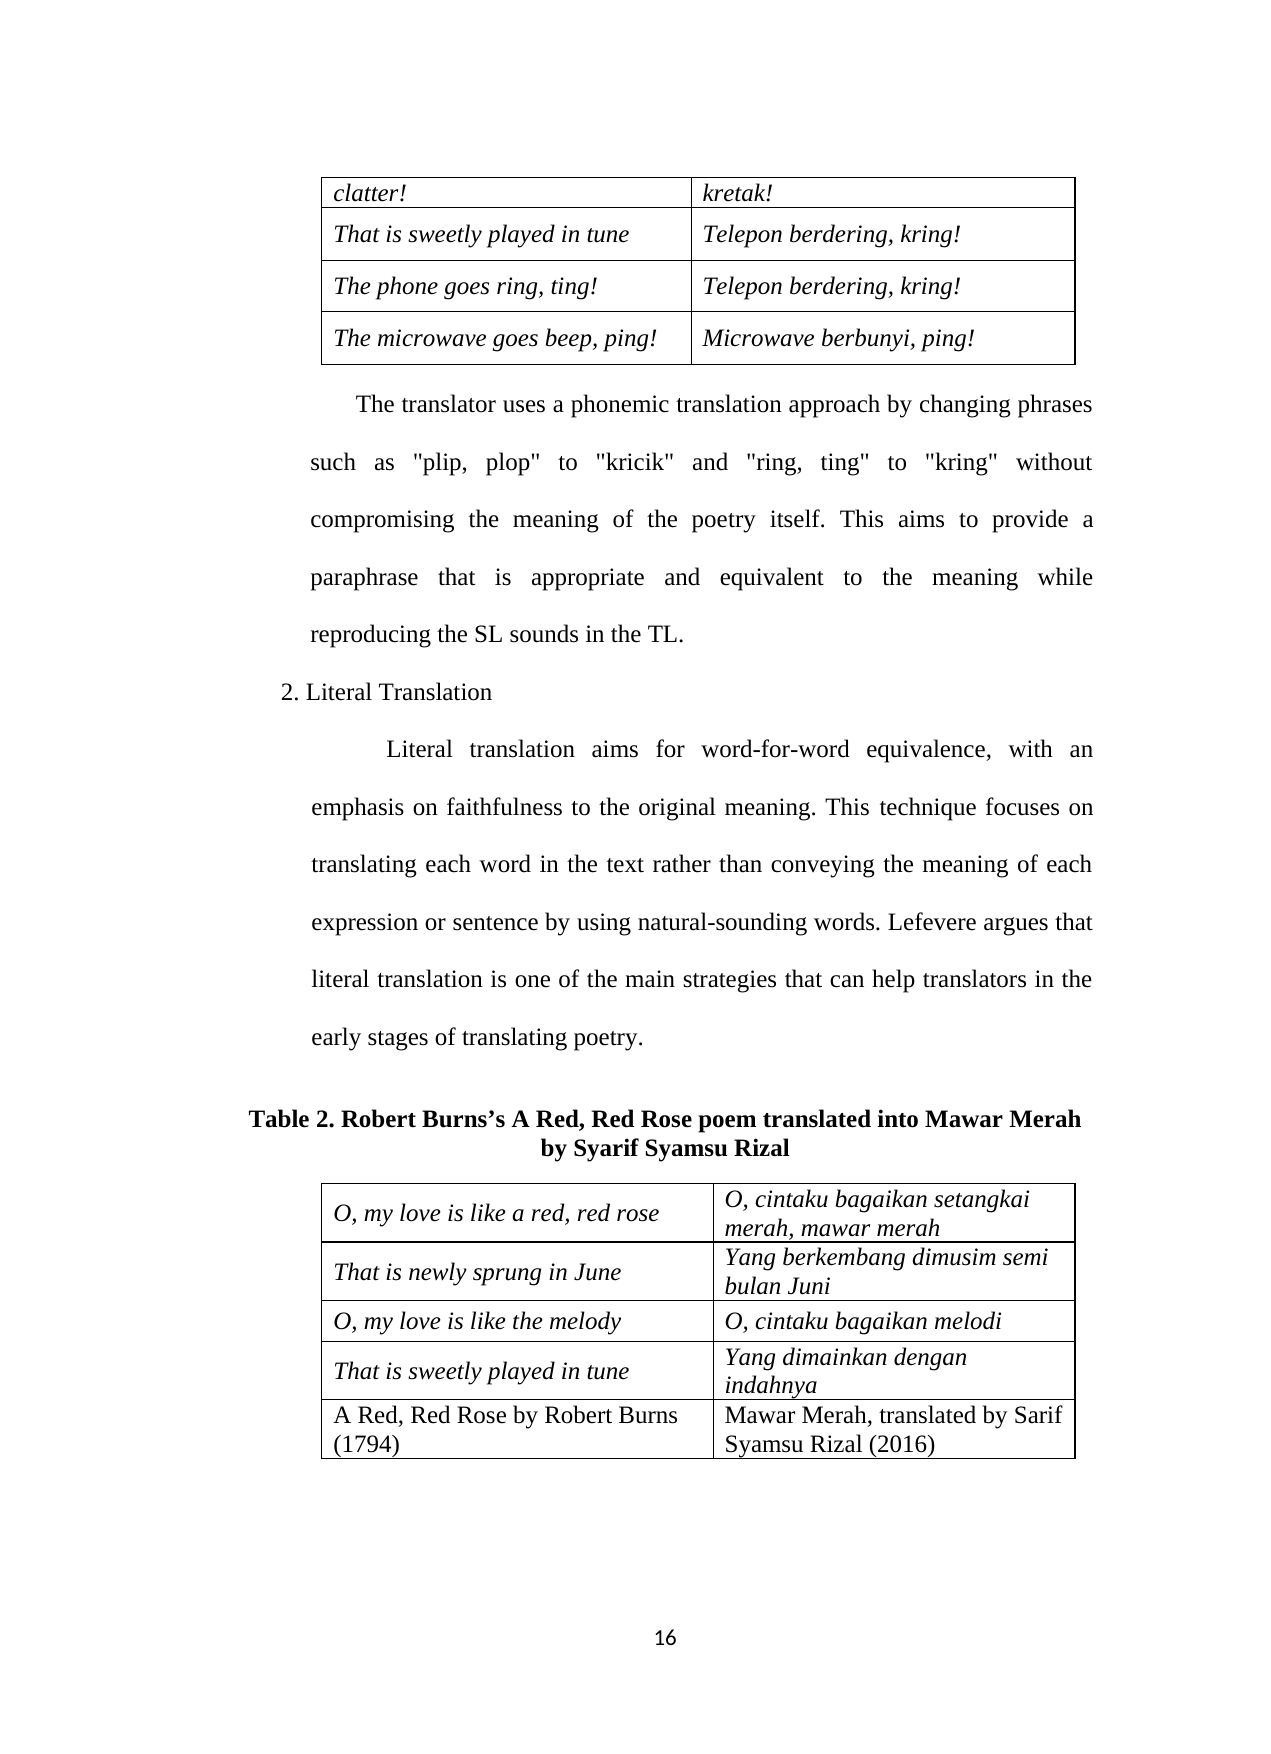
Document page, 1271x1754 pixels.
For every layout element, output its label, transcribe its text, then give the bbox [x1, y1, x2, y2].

table_cell That is newly sprung in June [322, 1243, 713, 1300]
table_cell The phone goes ring, ting! [322, 261, 691, 311]
table_cell That is sweetly played in tune [322, 1342, 713, 1399]
table_cell O, cintaku bagaikan melodi [714, 1301, 1074, 1341]
table_cell Mawar Merah, translated by Sarif Syamsu Rizal (2016) [714, 1400, 1074, 1458]
text Literal translation aims for word-for-word equivalence, with an emphasis on faithfulness to the original meaning. This technique focuses on translating each word in the text rather than conveying the meaning of each expression or sentence by using natural-sounding words. Lefevere argues that literal translation is one of the main strategies that can help translators in the early stages of translating poetry. [311, 734, 1094, 1051]
table_header O, cintaku bagaikan setangkai merah, mawar merah [714, 1184, 1074, 1241]
table_cell Yang dimainkan dengan indahnya [714, 1342, 1074, 1399]
text The translator uses a phonemic translation approach by changing phrases such as "plip, plop" to "kricik" and "ring, ting" to "kring" without compromising the meaning of the poetry itself. This aims to provide a paraphrase that is appropriate and equivalent to the meaning while reproducing the SL sounds in the TL. [310, 389, 1094, 648]
table_cell Microwave berbunyi, ping! [692, 312, 1074, 363]
table_cell A Red, Red Rose by Robert Burns (1794) [322, 1400, 713, 1458]
table_cell Yang berkembang dimusim semi bulan Juni [714, 1243, 1074, 1300]
table_header O, my love is like a red, red rose [322, 1184, 713, 1241]
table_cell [692, 178, 1074, 207]
text 2. Literal Translation [281, 677, 1094, 706]
table_cell That is sweetly played in tune [322, 208, 691, 259]
table_cell Telepon berdering, kring! [692, 208, 1074, 259]
table_cell Telepon berdering, kring! [692, 261, 1074, 311]
table_cell O, my love is like the melody [322, 1301, 713, 1341]
table_cell The microwave goes beep, ping! [322, 312, 691, 363]
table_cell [322, 178, 691, 207]
